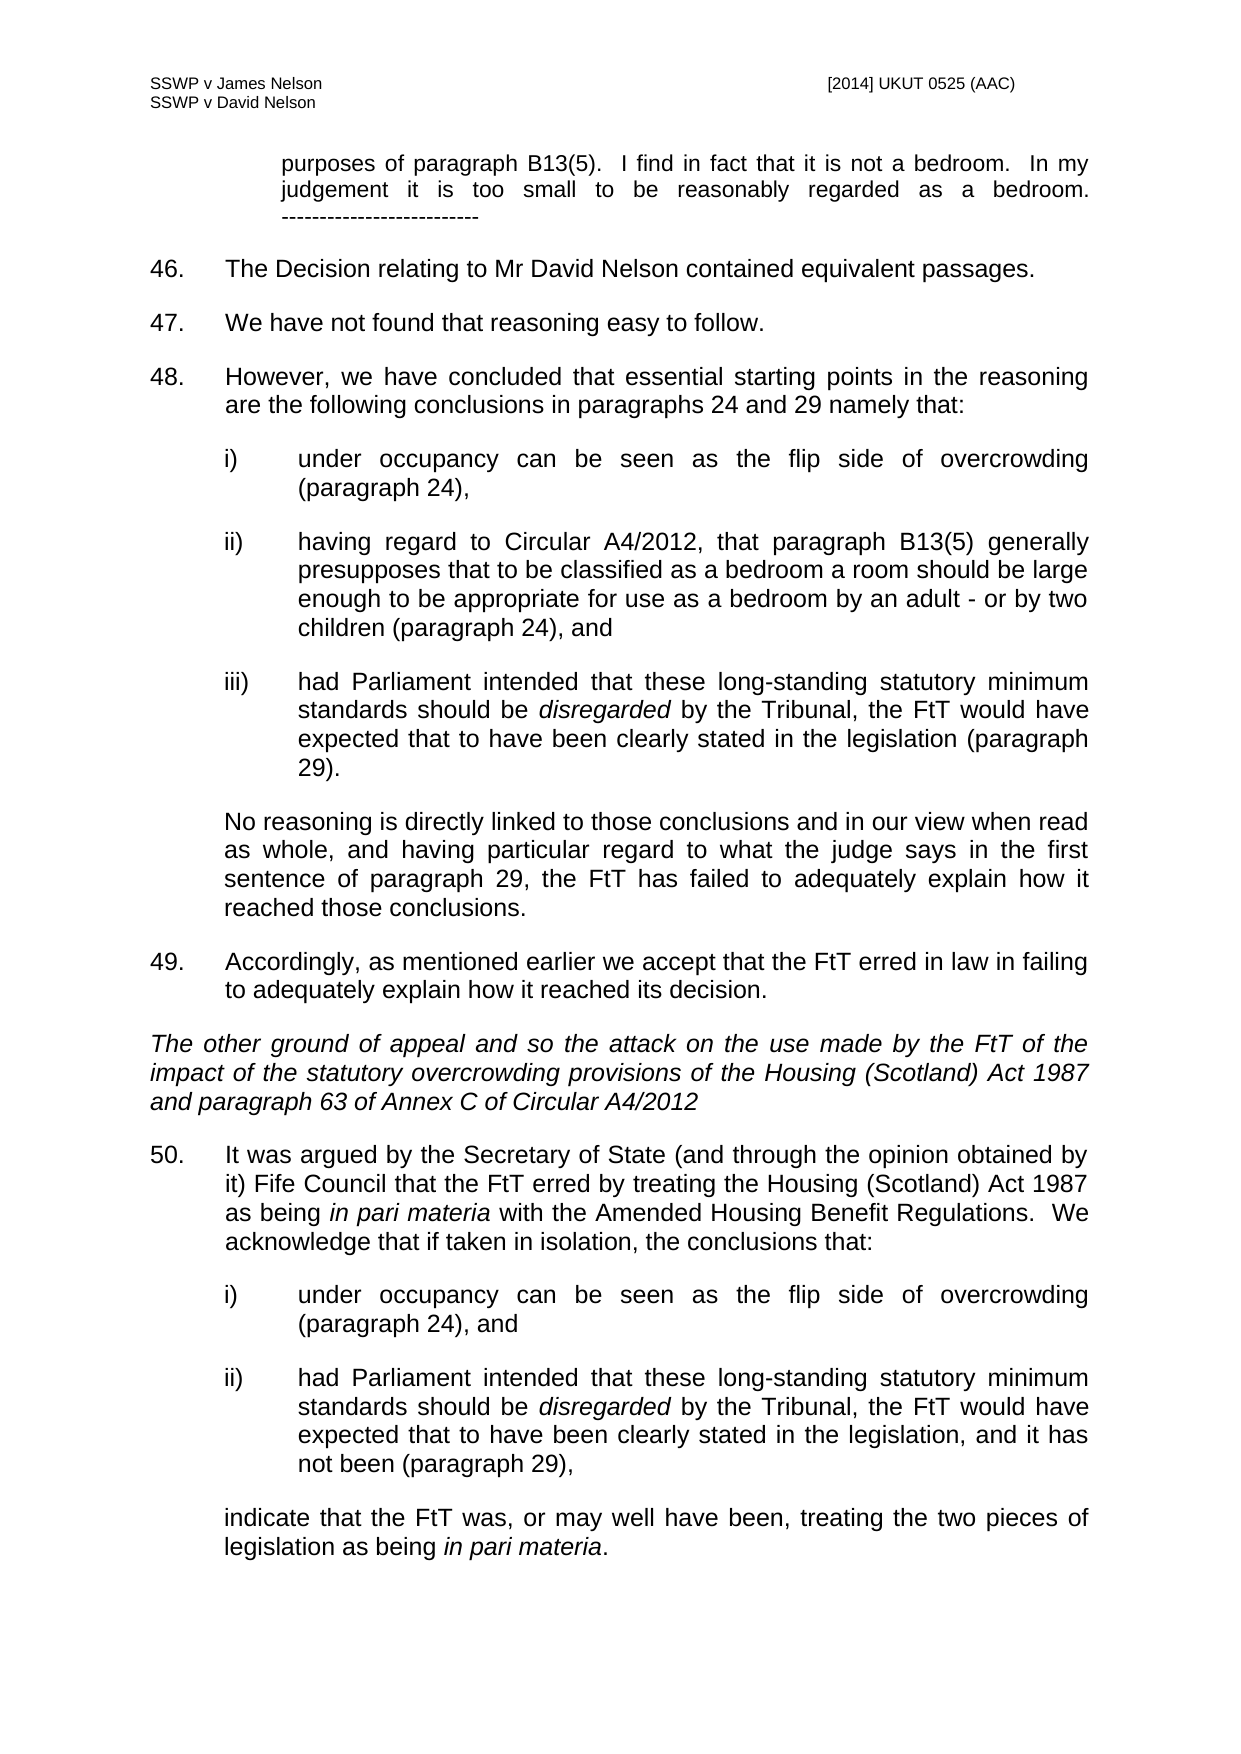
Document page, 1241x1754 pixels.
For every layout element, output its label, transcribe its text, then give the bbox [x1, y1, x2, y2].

text having regard to Circular A4/2012, that paragraph B13(5) generally presupposes that to be classified as a bedroom a room should be large enough to be appropriate for use as a bedroom by an adult - or by two children (paragraph 24), and [224, 527, 1090, 642]
text under occupancy can be seen as the flip side of overcrowding (paragraph 24), and [224, 1280, 1090, 1338]
text We have not found that reasoning easy to follow. [150, 308, 1090, 337]
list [281, 150, 1090, 229]
text It was argued by the Secretary of State (and through the opinion obtained by it) Fife Council that the FtT erred by treating the Housing (Scotland) Act 1987 as being in pari materia with the Amended Housing Benefit Regulations. We acknowledge that if taken in isolation, the conclusions that: [150, 1140, 1090, 1255]
text The Decision relating to Mr David Nelson contained equivalent passages. [150, 254, 1090, 283]
text Accordingly, as mentioned earlier we accept that the FtT erred in law in failing to adequately explain how it reached its decision. [150, 947, 1090, 1004]
text had Parliament intended that these long-standing statutory minimum standards should be disregarded by the Tribunal, the FtT would have expected that to have been clearly stated in the legislation, and it has not been (paragraph 29), [224, 1363, 1090, 1478]
text However, we have concluded that essential starting points in the reasoning are the following conclusions in paragraphs 24 and 29 namely that: [150, 362, 1090, 419]
list indicate that the FtT was, or may well have been, treating the two pieces of legislation as being in pari materia. [224, 1503, 1090, 1560]
text under occupancy can be seen as the flip side of overcrowding (paragraph 24), [224, 444, 1090, 502]
list The other ground of appeal and so the attack on the use made by the FtT of the impact of the statutory overcrowding provisions of the Housing (Scotland) Act 1987 and paragraph 63 of Annex C of Circular A4/2012 [150, 1029, 1090, 1115]
text had Parliament intended that these long-standing statutory minimum standards should be disregarded by the Tribunal, the FtT would have expected that to have been clearly stated in the legislation (paragraph 29). [224, 667, 1090, 782]
list No reasoning is directly linked to those conclusions and in our view when read as whole, and having particular regard to what the judge says in the first sentence of paragraph 29, the FtT has failed to adequately explain how it reached those conclusions. [224, 807, 1090, 922]
